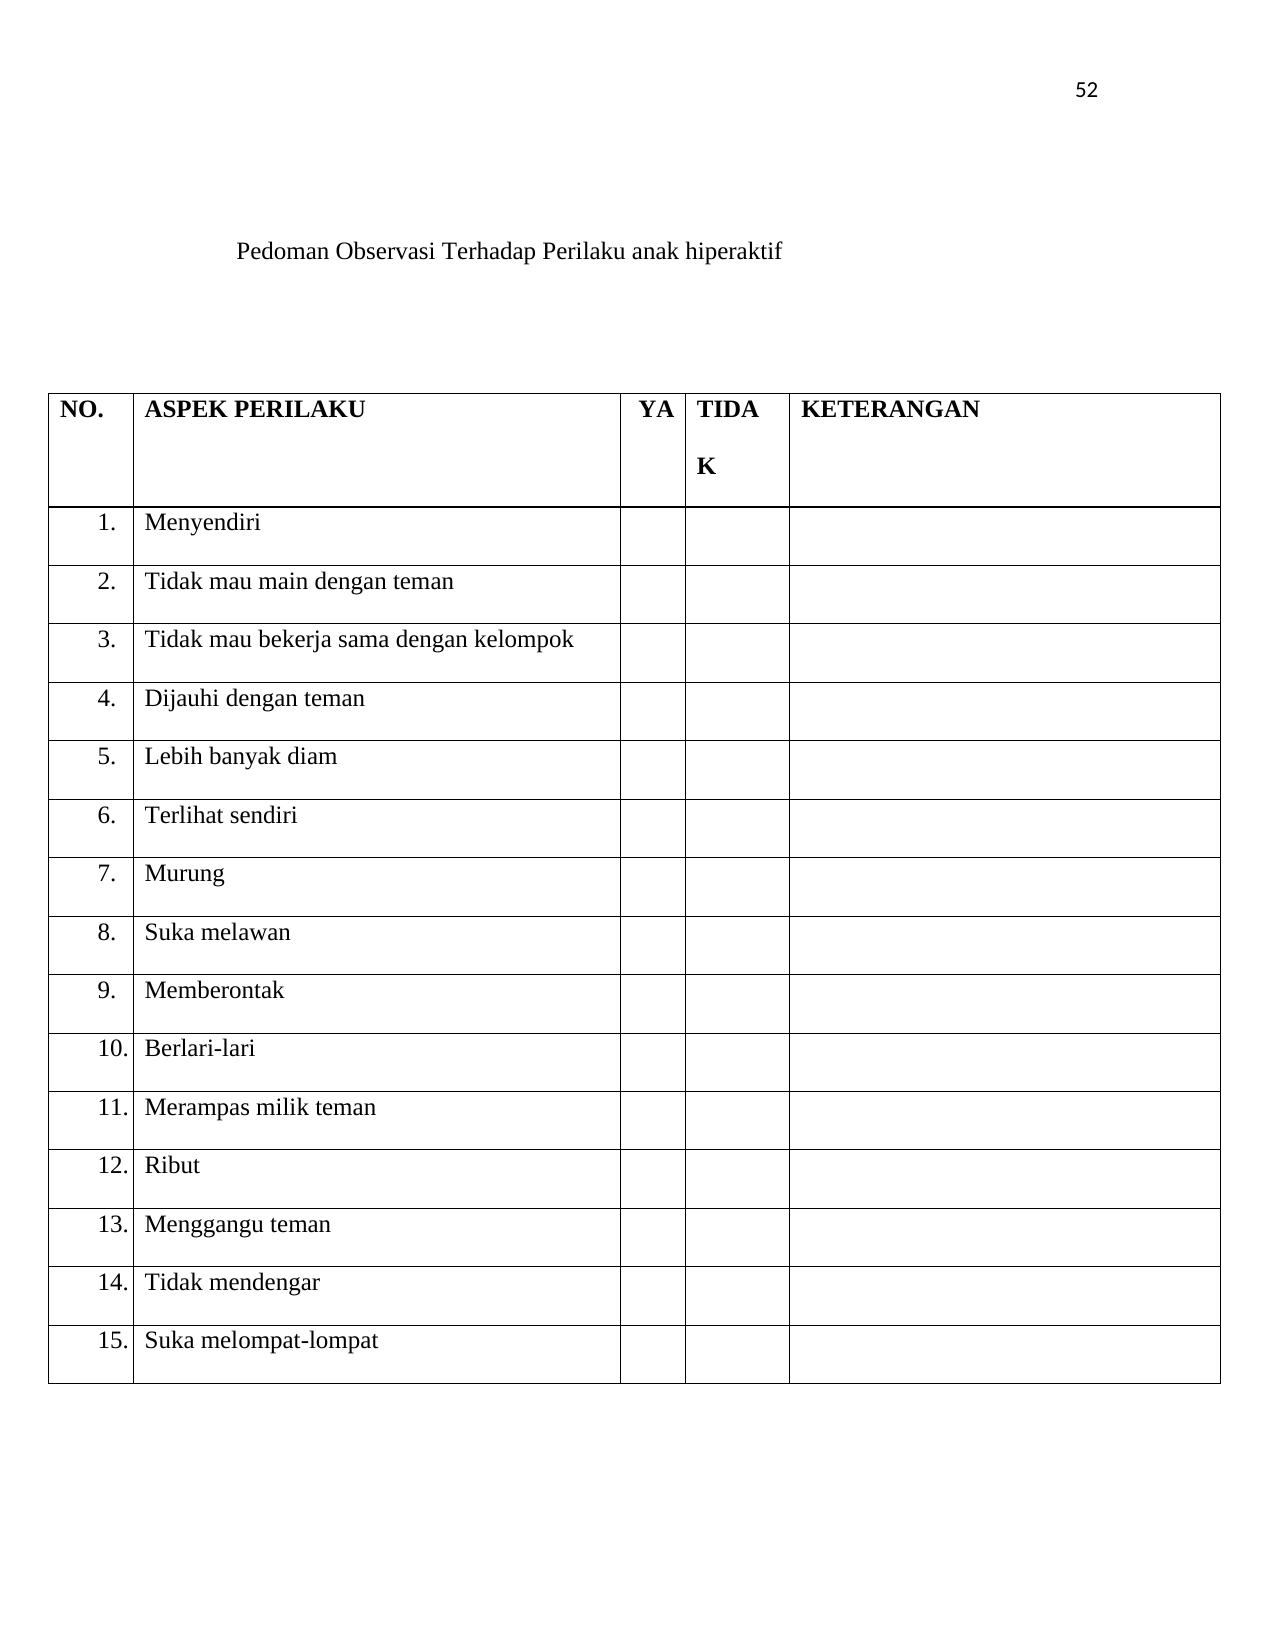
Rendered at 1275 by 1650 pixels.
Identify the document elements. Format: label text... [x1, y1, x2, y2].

table_cell [621, 1150, 685, 1208]
table_cell [686, 975, 789, 1032]
table_cell [790, 917, 1220, 974]
table_cell [790, 741, 1220, 799]
table_cell [621, 683, 685, 740]
table_cell [790, 1034, 1220, 1091]
table_cell [790, 683, 1220, 740]
table_cell [790, 1150, 1220, 1208]
table_cell [621, 1092, 685, 1149]
table_cell [790, 1326, 1220, 1383]
table_cell [49, 975, 133, 1032]
table_cell [686, 508, 789, 565]
table_cell [686, 1034, 789, 1091]
table_header YA [621, 394, 685, 506]
table_cell Tidak mendengar [134, 1267, 620, 1324]
table_cell [686, 800, 789, 857]
table_cell [686, 917, 789, 974]
table_cell [621, 508, 685, 565]
table_cell [49, 917, 133, 974]
table_cell Suka melompat-lompat [134, 1326, 620, 1383]
table_header TIDAK [686, 394, 789, 506]
table_cell [49, 1092, 133, 1149]
table_cell Tidak mau bekerja sama dengan kelompok [134, 624, 620, 682]
table_cell Ribut [134, 1150, 620, 1208]
text Pedoman Observasi Terhadap Perilaku anak hiperaktif [236, 236, 1098, 265]
table_cell Tidak mau main dengan teman [134, 566, 620, 623]
table_cell [686, 1150, 789, 1208]
table_cell [49, 1209, 133, 1266]
table_cell [790, 508, 1220, 565]
table_cell [790, 566, 1220, 623]
table_cell Menyendiri [134, 508, 620, 565]
table_cell [49, 858, 133, 916]
table_cell [621, 566, 685, 623]
table_cell [621, 917, 685, 974]
table_cell Berlari-lari [134, 1034, 620, 1091]
table_header KETERANGAN [790, 394, 1220, 506]
table_cell [49, 1150, 133, 1208]
table_cell [49, 1326, 133, 1383]
table_cell [686, 1267, 789, 1324]
table_cell [621, 1267, 685, 1324]
table_cell [621, 1209, 685, 1266]
table_cell [686, 566, 789, 623]
table_cell [49, 566, 133, 623]
table_cell [686, 741, 789, 799]
table_cell Menggangu teman [134, 1209, 620, 1266]
table_cell [49, 1034, 133, 1091]
table_cell [686, 1092, 789, 1149]
table_cell [621, 1326, 685, 1383]
table_cell [49, 741, 133, 799]
table_cell Merampas milik teman [134, 1092, 620, 1149]
table_cell [49, 683, 133, 740]
table_header NO. [49, 394, 133, 506]
table_cell [790, 800, 1220, 857]
table_cell [49, 508, 133, 565]
table_cell [621, 800, 685, 857]
table_header ASPEK PERILAKU [134, 394, 620, 506]
table_cell [49, 800, 133, 857]
table_cell [686, 624, 789, 682]
table_cell [790, 858, 1220, 916]
table_cell [621, 1034, 685, 1091]
table_cell [790, 624, 1220, 682]
table_cell Murung [134, 858, 620, 916]
table_cell [49, 1267, 133, 1324]
table_cell [621, 624, 685, 682]
table_cell [686, 1209, 789, 1266]
table_cell [790, 1092, 1220, 1149]
table_cell Memberontak [134, 975, 620, 1032]
table_cell [790, 1209, 1220, 1266]
table_cell [621, 975, 685, 1032]
table_cell [790, 1267, 1220, 1324]
table_cell Suka melawan [134, 917, 620, 974]
table_cell [621, 741, 685, 799]
table_cell [686, 858, 789, 916]
table_cell [621, 858, 685, 916]
table_cell Lebih banyak diam [134, 741, 620, 799]
table_cell [686, 683, 789, 740]
table_cell [790, 975, 1220, 1032]
table_cell Terlihat sendiri [134, 800, 620, 857]
table_cell [686, 1326, 789, 1383]
table_cell Dijauhi dengan teman [134, 683, 620, 740]
table_cell [49, 624, 133, 682]
